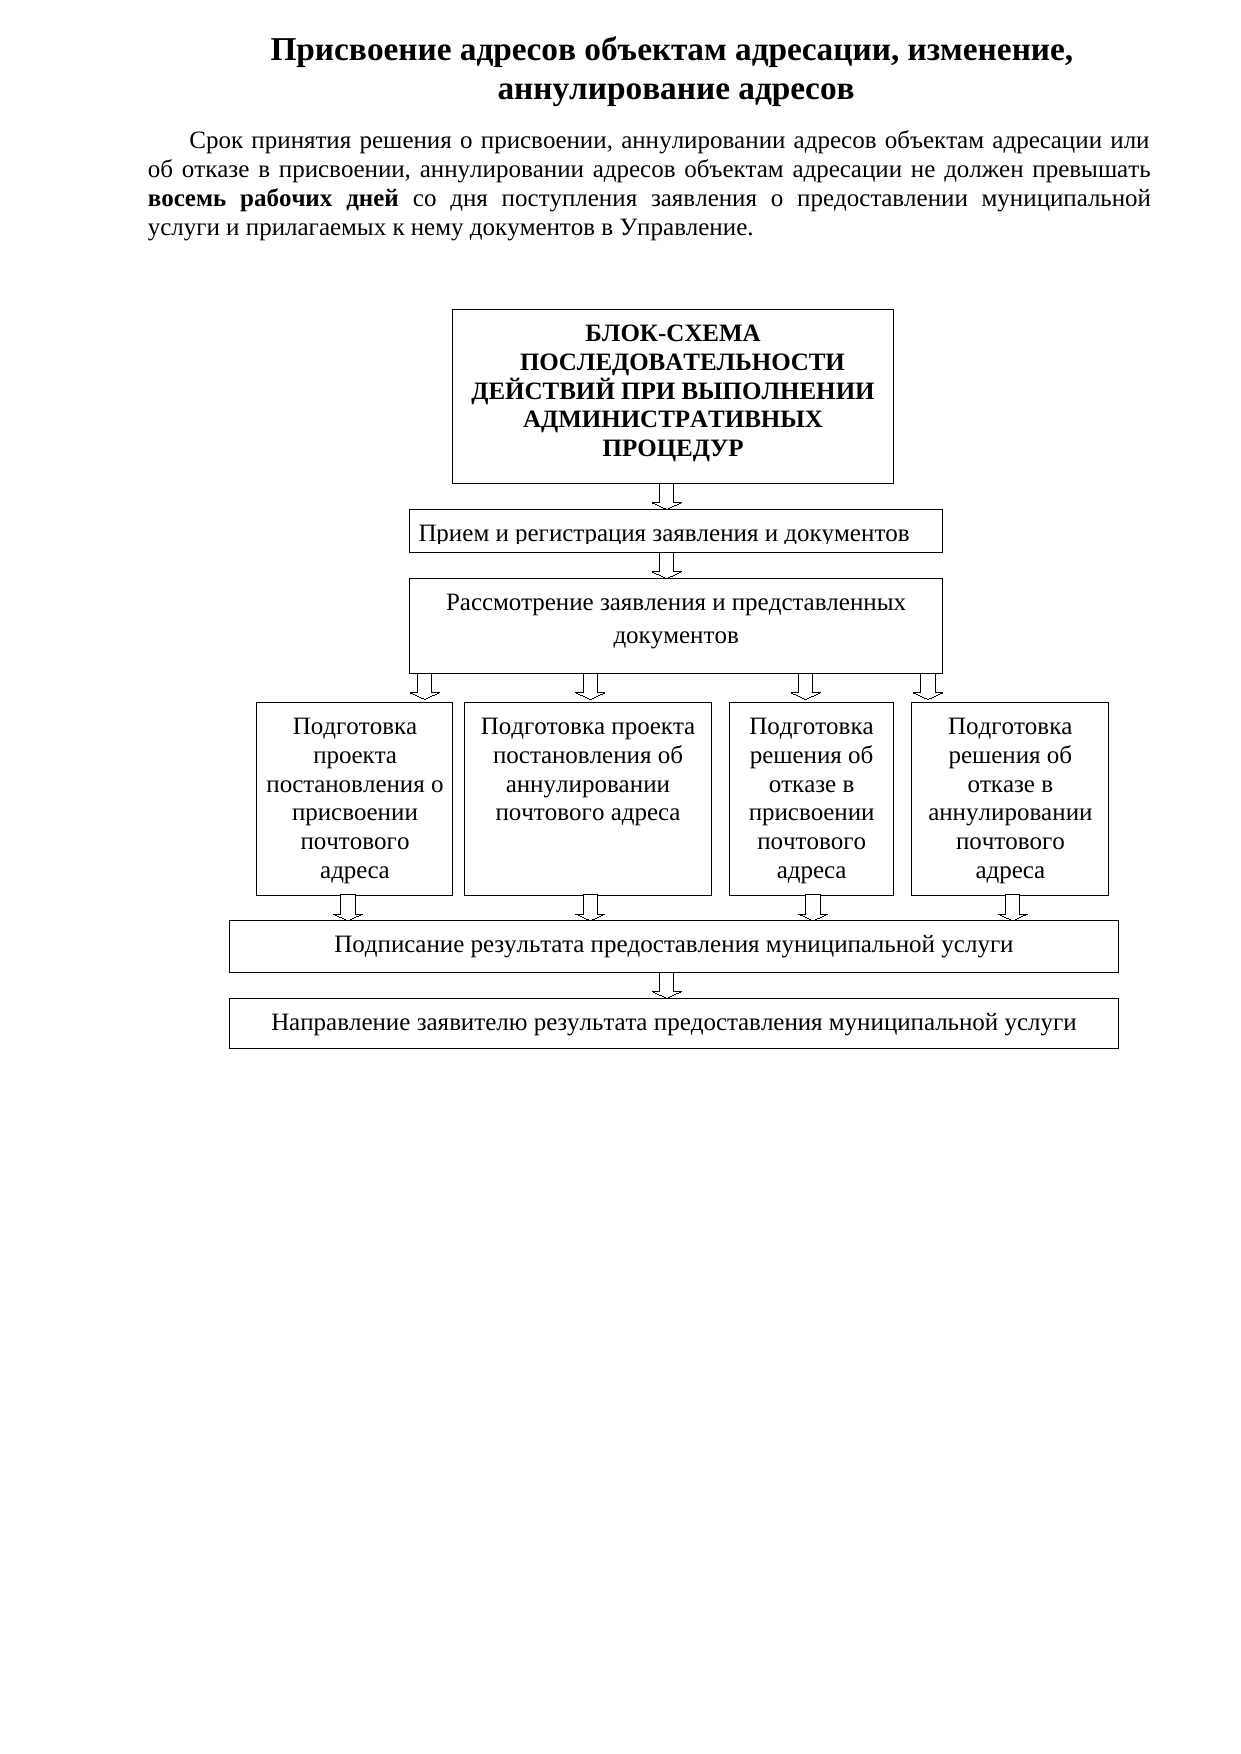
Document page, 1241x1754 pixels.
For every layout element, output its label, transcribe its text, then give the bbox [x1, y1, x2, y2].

text аннулирование адресов [192, 68, 1152, 106]
text Присвоение адресов объектам адресации, изменение, [192, 29, 1152, 68]
text Срок принятия решения о присвоении, аннулировании адресов объектам адресации или об отказе в присвоении, аннулировании адресов объектам адресации не должен превышать восемь рабочих дней со дня поступления заявления о предоставлении муниципальной услуги и прилагаемых к нему документов в Управление. [148, 125, 1152, 240]
